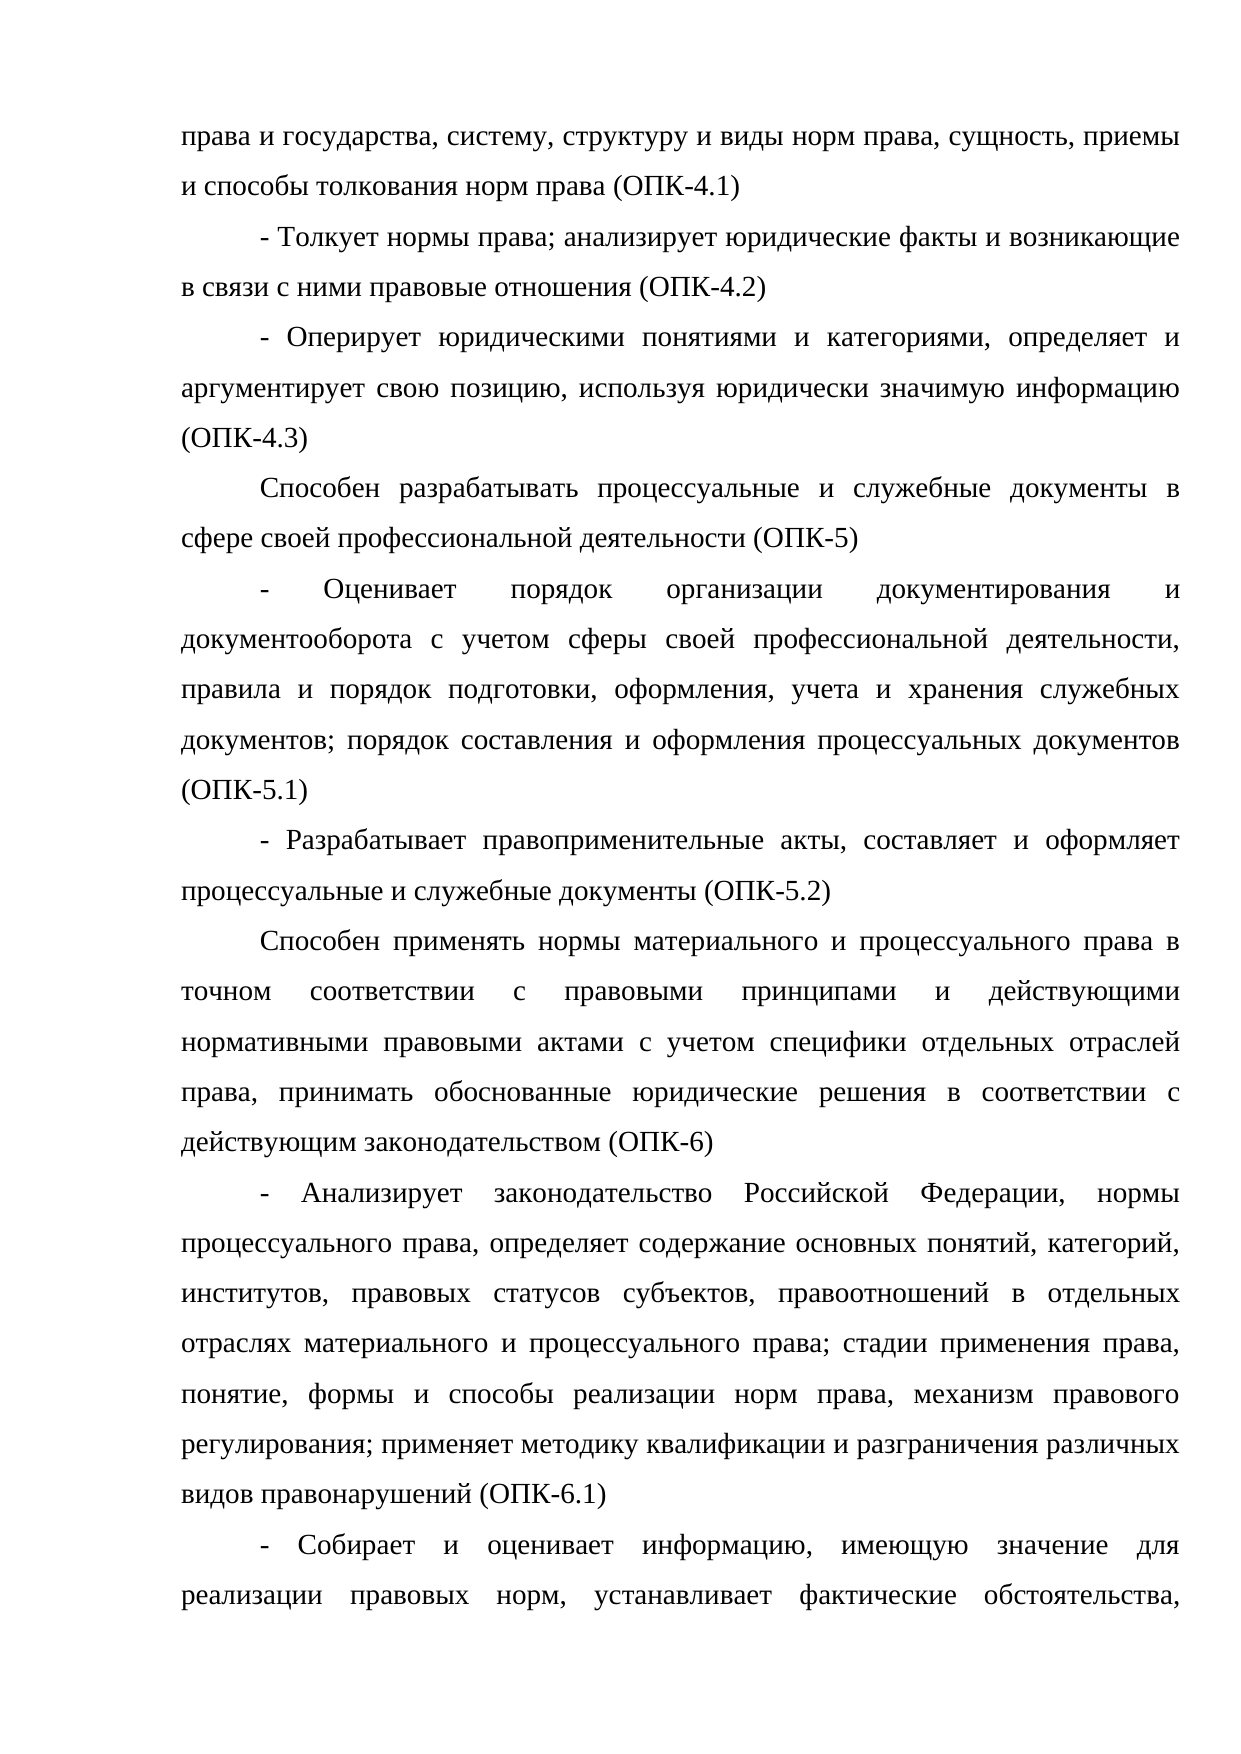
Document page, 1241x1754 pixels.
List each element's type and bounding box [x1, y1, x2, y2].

table_cell [177, 118, 1184, 1611]
